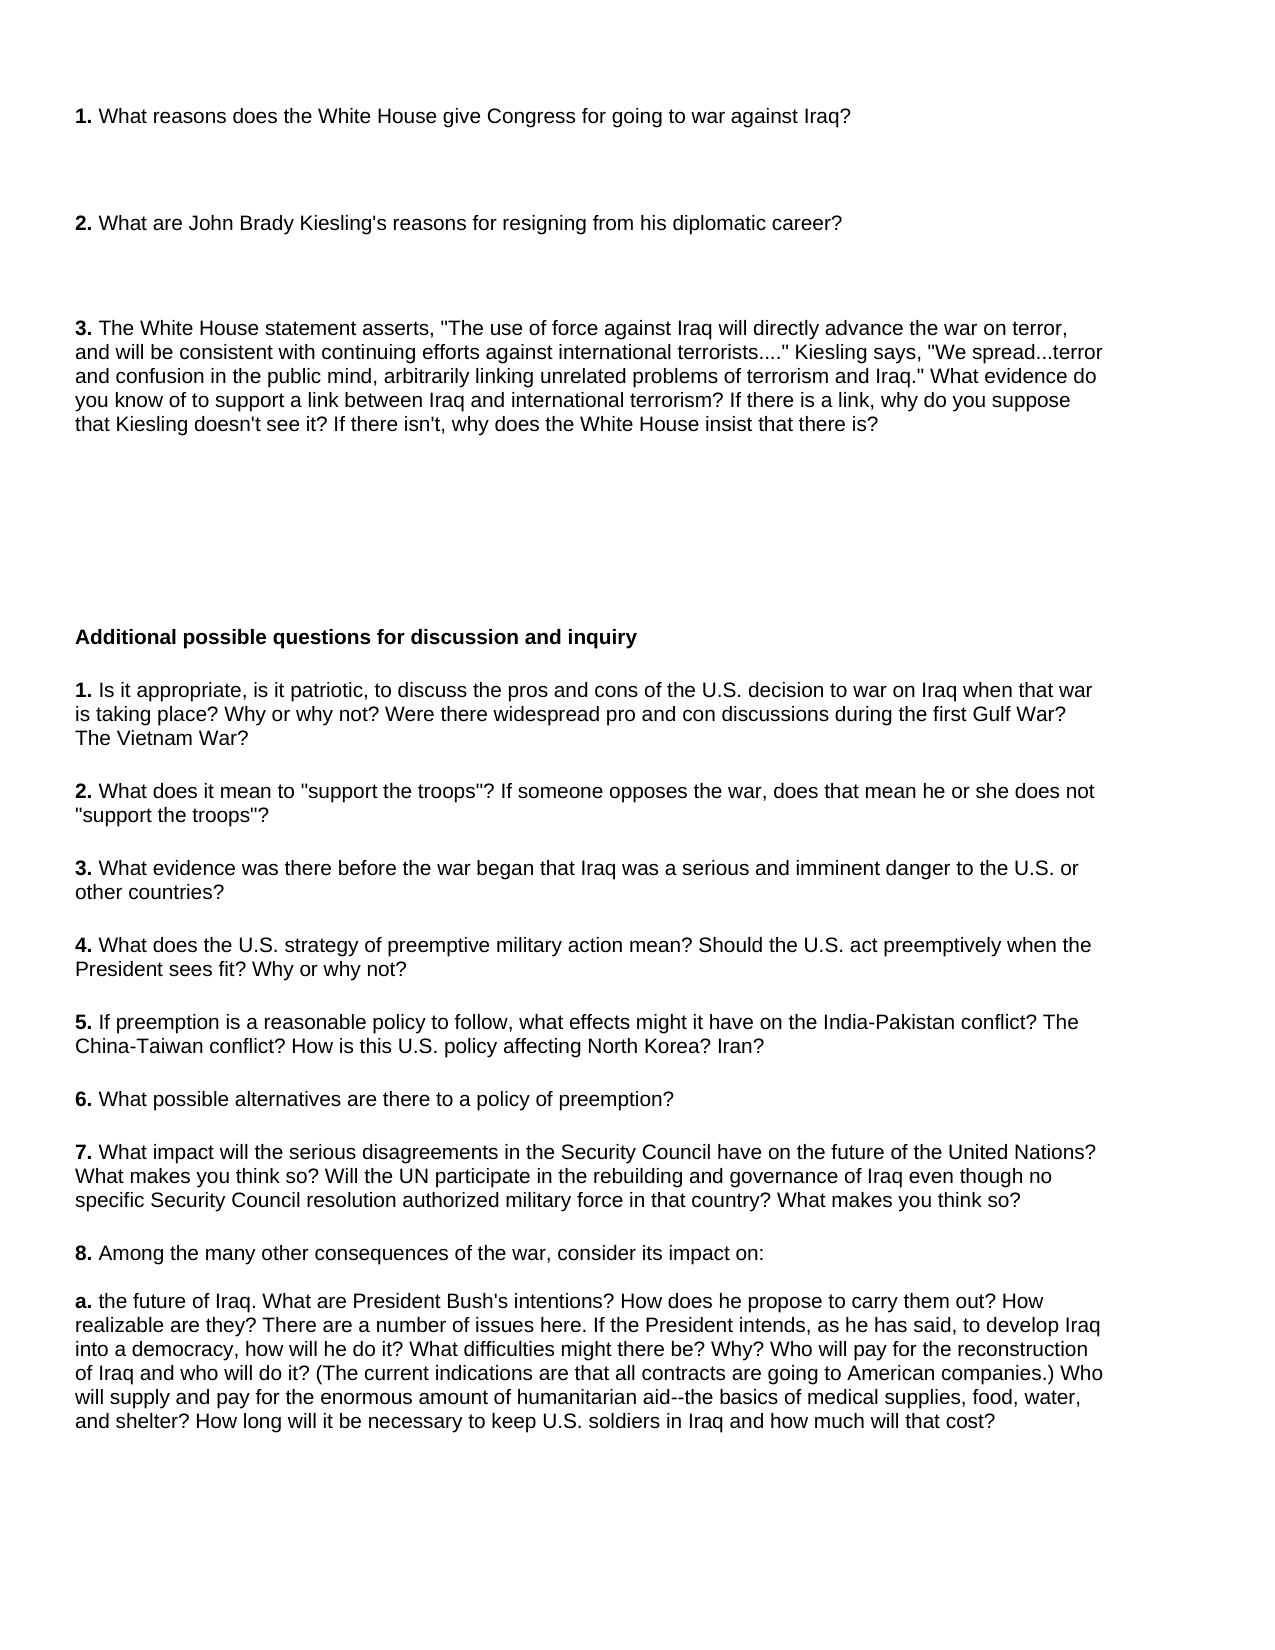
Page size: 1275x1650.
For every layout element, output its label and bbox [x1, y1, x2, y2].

table_header [75, 75, 1106, 1462]
